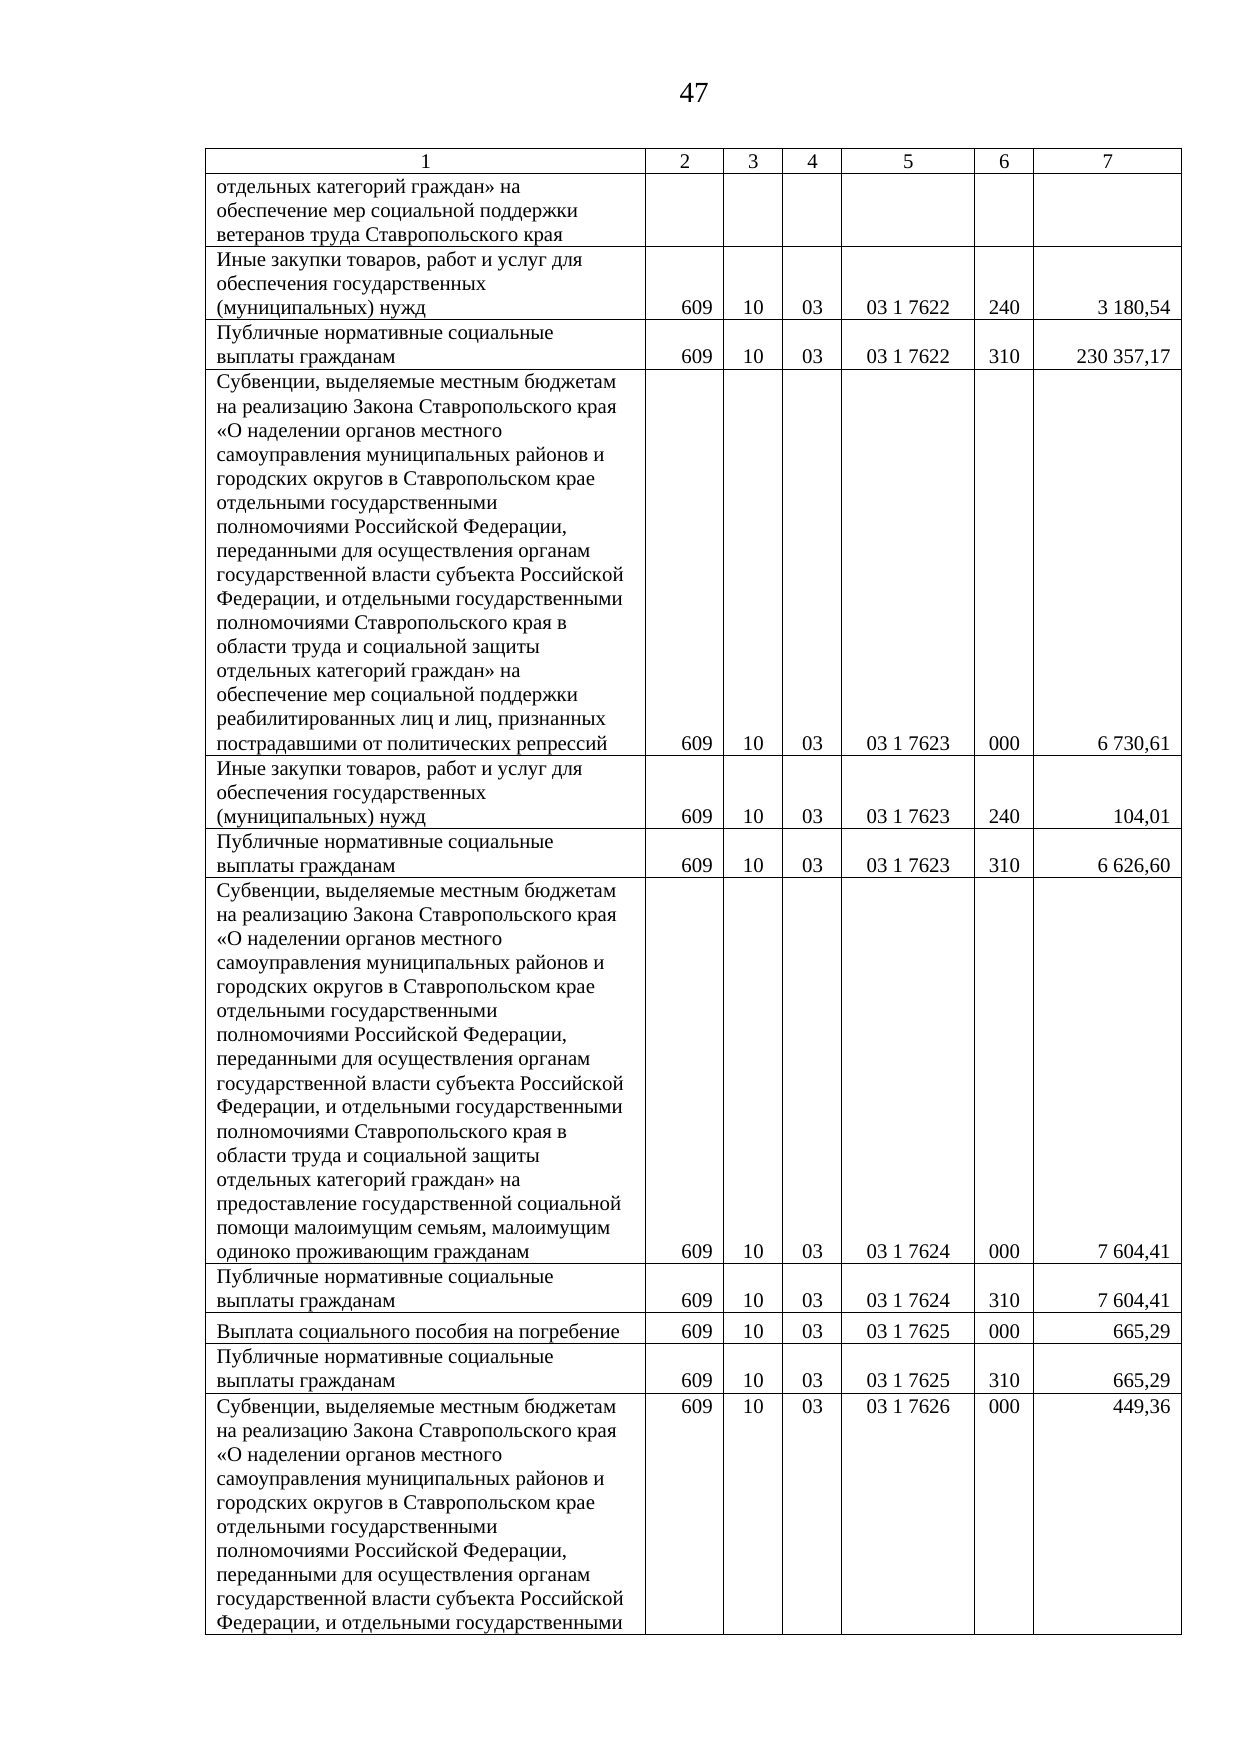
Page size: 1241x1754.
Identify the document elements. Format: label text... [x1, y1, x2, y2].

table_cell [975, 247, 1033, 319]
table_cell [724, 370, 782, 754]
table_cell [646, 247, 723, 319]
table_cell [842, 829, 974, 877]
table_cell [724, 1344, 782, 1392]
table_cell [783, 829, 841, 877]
table_header 1 [206, 149, 645, 173]
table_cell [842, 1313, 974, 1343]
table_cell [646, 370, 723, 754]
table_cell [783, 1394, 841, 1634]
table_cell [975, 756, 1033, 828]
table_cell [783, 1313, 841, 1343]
table_header 6 [975, 149, 1033, 173]
table_header 5 [842, 149, 974, 173]
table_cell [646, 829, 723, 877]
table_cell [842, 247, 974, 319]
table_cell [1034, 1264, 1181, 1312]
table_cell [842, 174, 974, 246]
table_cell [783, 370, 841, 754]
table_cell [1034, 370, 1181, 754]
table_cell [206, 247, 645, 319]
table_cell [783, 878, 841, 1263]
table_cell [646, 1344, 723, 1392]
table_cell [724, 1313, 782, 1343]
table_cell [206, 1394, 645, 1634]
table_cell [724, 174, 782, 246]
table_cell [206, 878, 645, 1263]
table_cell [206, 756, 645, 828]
table_header 3 [724, 149, 782, 173]
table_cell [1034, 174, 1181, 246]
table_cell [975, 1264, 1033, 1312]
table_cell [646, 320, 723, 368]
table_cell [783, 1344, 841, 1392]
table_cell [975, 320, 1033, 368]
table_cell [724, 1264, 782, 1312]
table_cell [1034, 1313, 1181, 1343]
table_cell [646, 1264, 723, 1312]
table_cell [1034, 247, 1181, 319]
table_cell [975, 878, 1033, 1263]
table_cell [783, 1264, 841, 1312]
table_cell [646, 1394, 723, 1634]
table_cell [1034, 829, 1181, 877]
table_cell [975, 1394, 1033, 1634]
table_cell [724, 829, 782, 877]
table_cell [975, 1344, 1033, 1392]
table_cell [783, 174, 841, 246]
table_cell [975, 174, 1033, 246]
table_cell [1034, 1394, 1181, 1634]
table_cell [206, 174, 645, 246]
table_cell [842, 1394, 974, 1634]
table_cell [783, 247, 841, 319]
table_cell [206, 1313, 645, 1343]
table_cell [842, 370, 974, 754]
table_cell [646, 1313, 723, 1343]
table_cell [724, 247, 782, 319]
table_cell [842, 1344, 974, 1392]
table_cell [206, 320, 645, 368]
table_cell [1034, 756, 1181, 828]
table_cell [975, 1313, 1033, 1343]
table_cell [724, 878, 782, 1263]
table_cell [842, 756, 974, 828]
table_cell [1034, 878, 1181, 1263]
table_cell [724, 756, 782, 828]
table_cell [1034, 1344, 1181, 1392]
table_header 2 [646, 149, 723, 173]
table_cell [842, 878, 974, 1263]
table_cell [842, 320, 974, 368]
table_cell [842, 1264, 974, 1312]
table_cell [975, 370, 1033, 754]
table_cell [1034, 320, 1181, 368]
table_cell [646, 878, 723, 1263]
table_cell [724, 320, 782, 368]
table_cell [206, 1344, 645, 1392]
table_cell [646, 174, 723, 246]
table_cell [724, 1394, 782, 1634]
table_header 7 [1034, 149, 1181, 173]
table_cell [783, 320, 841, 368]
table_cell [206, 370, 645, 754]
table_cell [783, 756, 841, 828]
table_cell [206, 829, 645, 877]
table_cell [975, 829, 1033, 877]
table_header 4 [783, 149, 841, 173]
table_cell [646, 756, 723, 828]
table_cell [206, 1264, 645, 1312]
